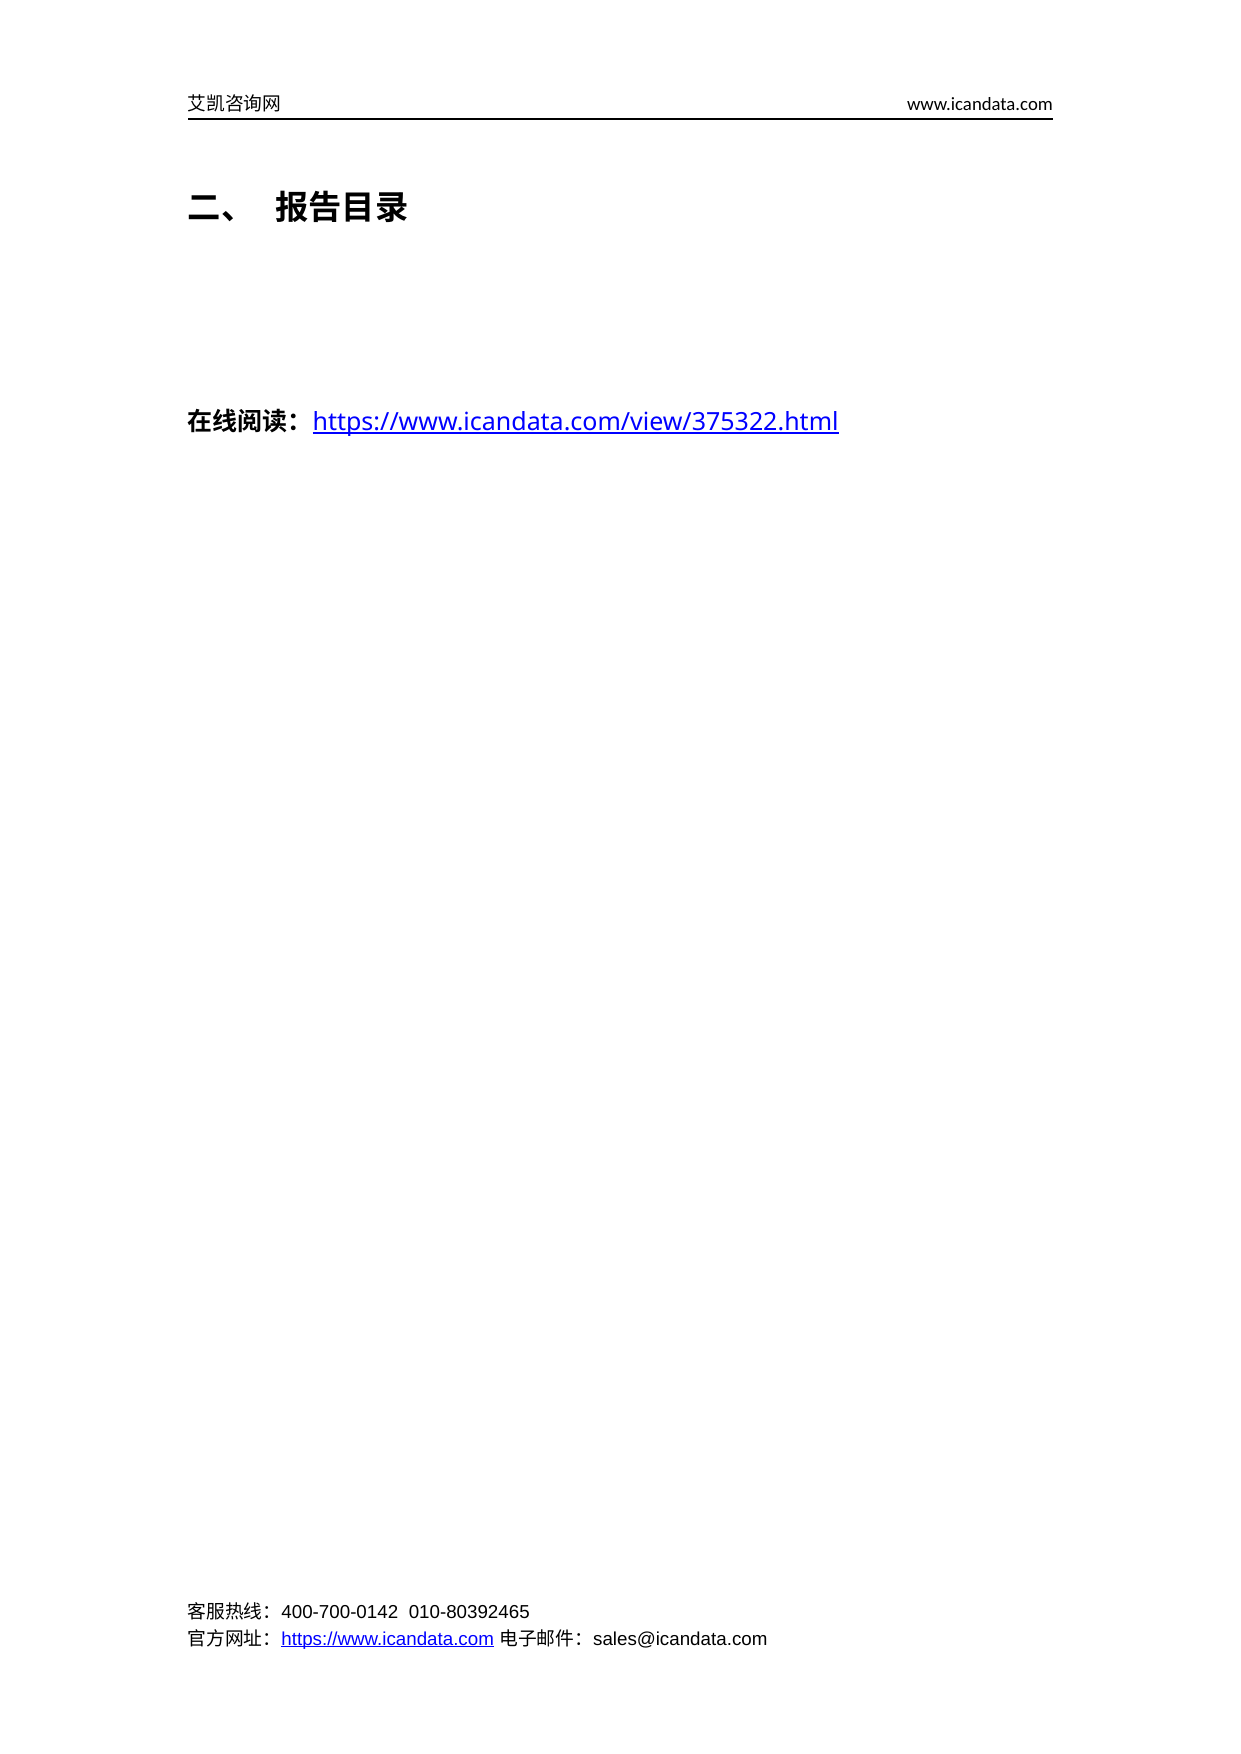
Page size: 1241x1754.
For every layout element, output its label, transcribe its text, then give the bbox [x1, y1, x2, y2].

subtitle 报告目录 [187, 172, 1053, 237]
text 在线阅读：https://www.icandata.com/view/375322.html [187, 387, 1053, 452]
